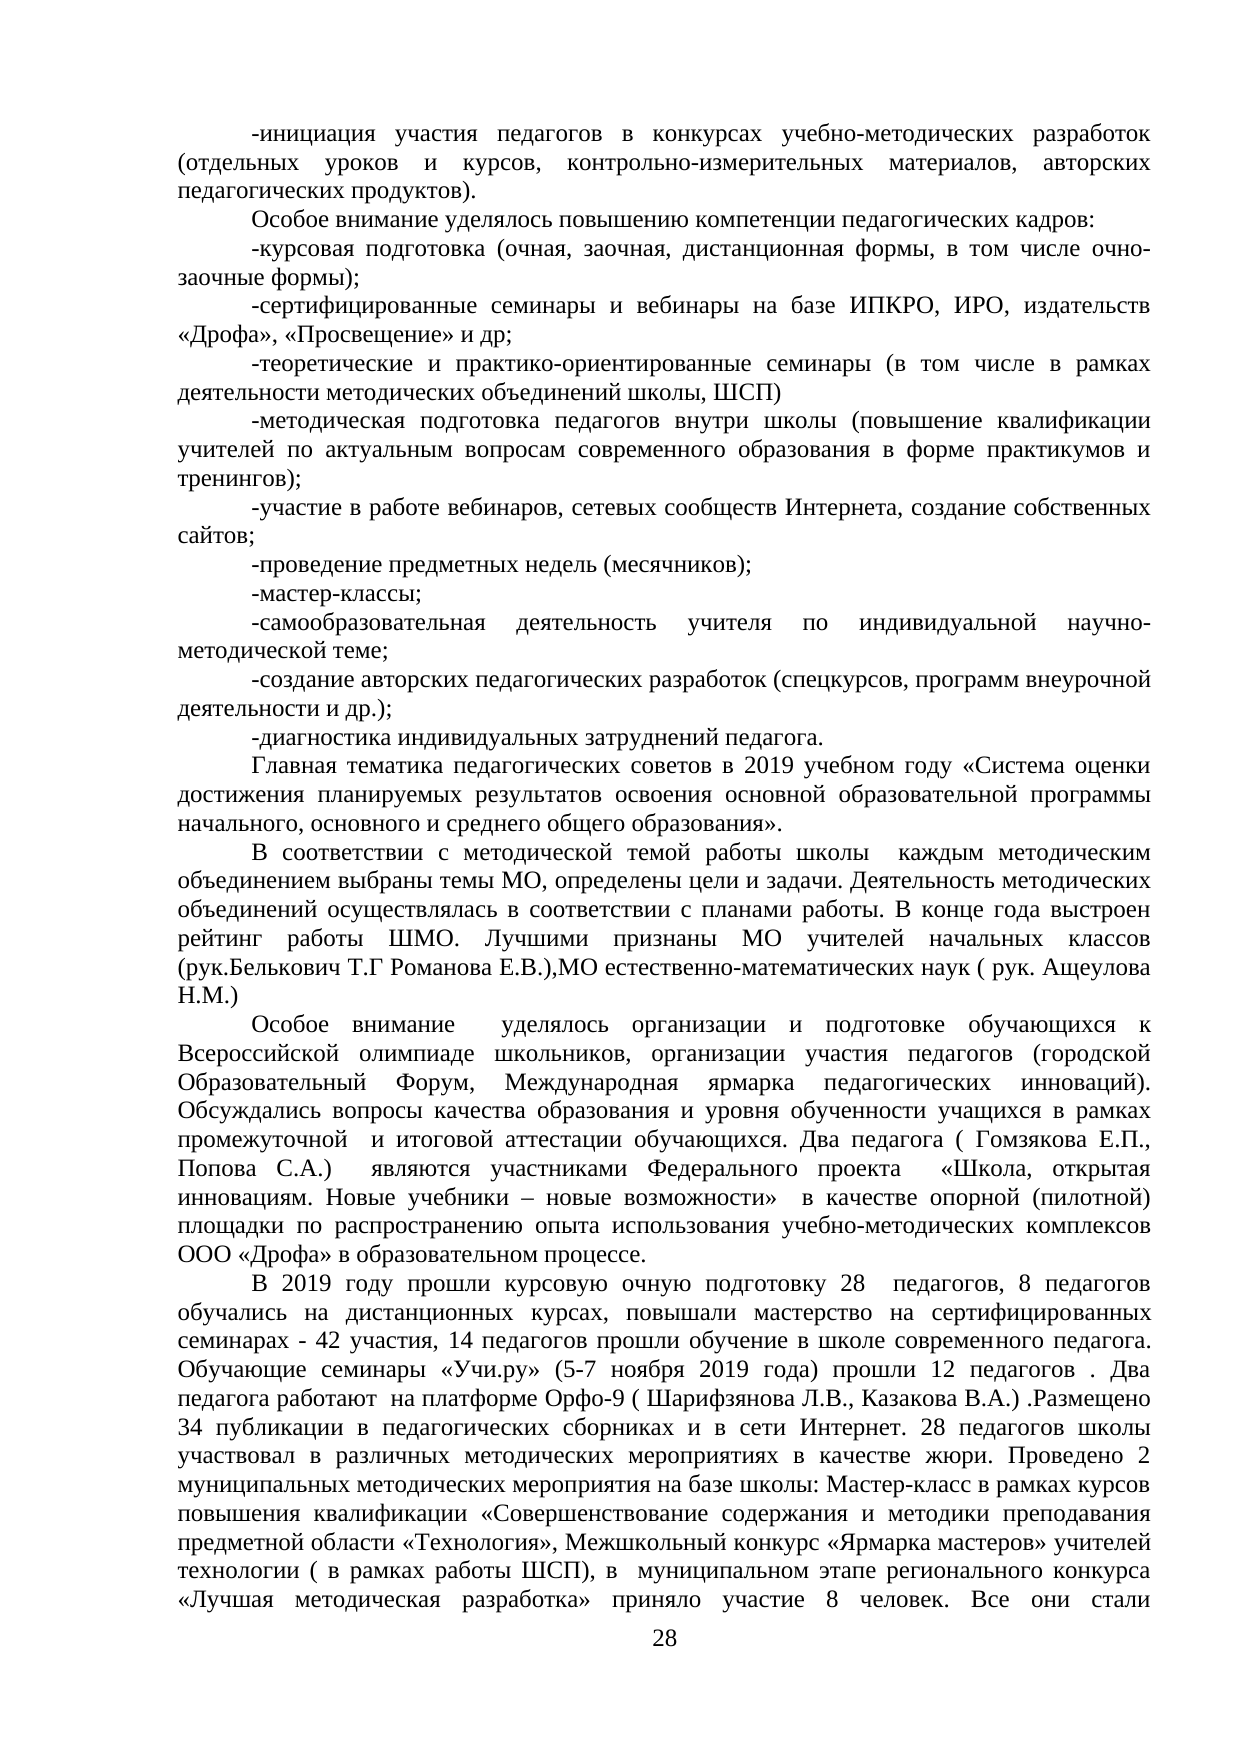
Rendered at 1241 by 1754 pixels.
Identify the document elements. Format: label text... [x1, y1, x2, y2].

text Главная тематика педагогических советов в 2019 учебном году «Система оценки достижения планируемых результатов освоения основной образовательной программы начального, основного и среднего общего образования». [177, 751, 1152, 837]
text -проведение предметных недель (месячников); [177, 549, 1152, 578]
text -сертифицированные семинары и вебинары на базе ИПКРО, ИРО, издательств «Дрофа», «Просвещение» и др; [177, 291, 1152, 348]
text Особое внимание уделялось организации и подготовке обучающихся к Всероссийской олимпиаде школьников, организации участия педагогов (городской Образовательный Форум, Международная ярмарка педагогических инноваций). Обсуждались вопросы качества образования и уровня обученности учащихся в рамках промежуточной и итоговой аттестации обучающихся. Два педагога ( Гомзякова Е.П., Попова С.А.) являются участниками Федерального проекта «Школа, открытая инновациям. Новые учебники – новые возможности» в качестве опорной (пилотной) площадки по распространению опыта использования учебно-методических комплексов ООО «Дрофа» в образовательном процессе. [177, 1009, 1152, 1268]
text -курсовая подготовка (очная, заочная, дистанционная формы, в том числе очно-заочные формы); [177, 233, 1152, 291]
text -диагностика индивидуальных затруднений педагога. [177, 722, 1152, 751]
text Особое внимание уделялось повышению компетенции педагогических кадров: [177, 204, 1152, 233]
text -создание авторских педагогических разработок (спецкурсов, программ внеурочной деятельности и др.); [177, 664, 1152, 722]
text -участие в работе вебинаров, сетевых сообществ Интернета, создание собственных сайтов; [177, 492, 1152, 549]
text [177, 1268, 1152, 1613]
text -методическая подготовка педагогов внутри школы (повышение квалификации учителей по актуальным вопросам современного образования в форме практикумов и тренингов); [177, 406, 1152, 492]
text -инициация участия педагогов в конкурсах учебно-методических разработок (отдельных уроков и курсов, контрольно-измерительных материалов, авторских педагогических продуктов). [177, 118, 1152, 204]
text -мастер-классы; [177, 578, 1152, 607]
text В соответствии с методической темой работы школы каждым методическим объединением выбраны темы МО, определены цели и задачи. Деятельность методических объединений осуществлялась в соответствии с планами работы. В конце года выстроен рейтинг работы ШМО. Лучшими признаны МО учителей начальных классов (рук.Белькович Т.Г Романова Е.В.),МО естественно-математических наук ( рук. Ащеулова Н.М.) [177, 837, 1152, 1009]
text -самообразовательная деятельность учителя по индивидуальной научно-методической теме; [177, 607, 1152, 664]
text -теоретические и практико-ориентированные семинары (в том числе в рамках деятельности методических объединений школы, ШСП) [177, 348, 1152, 406]
